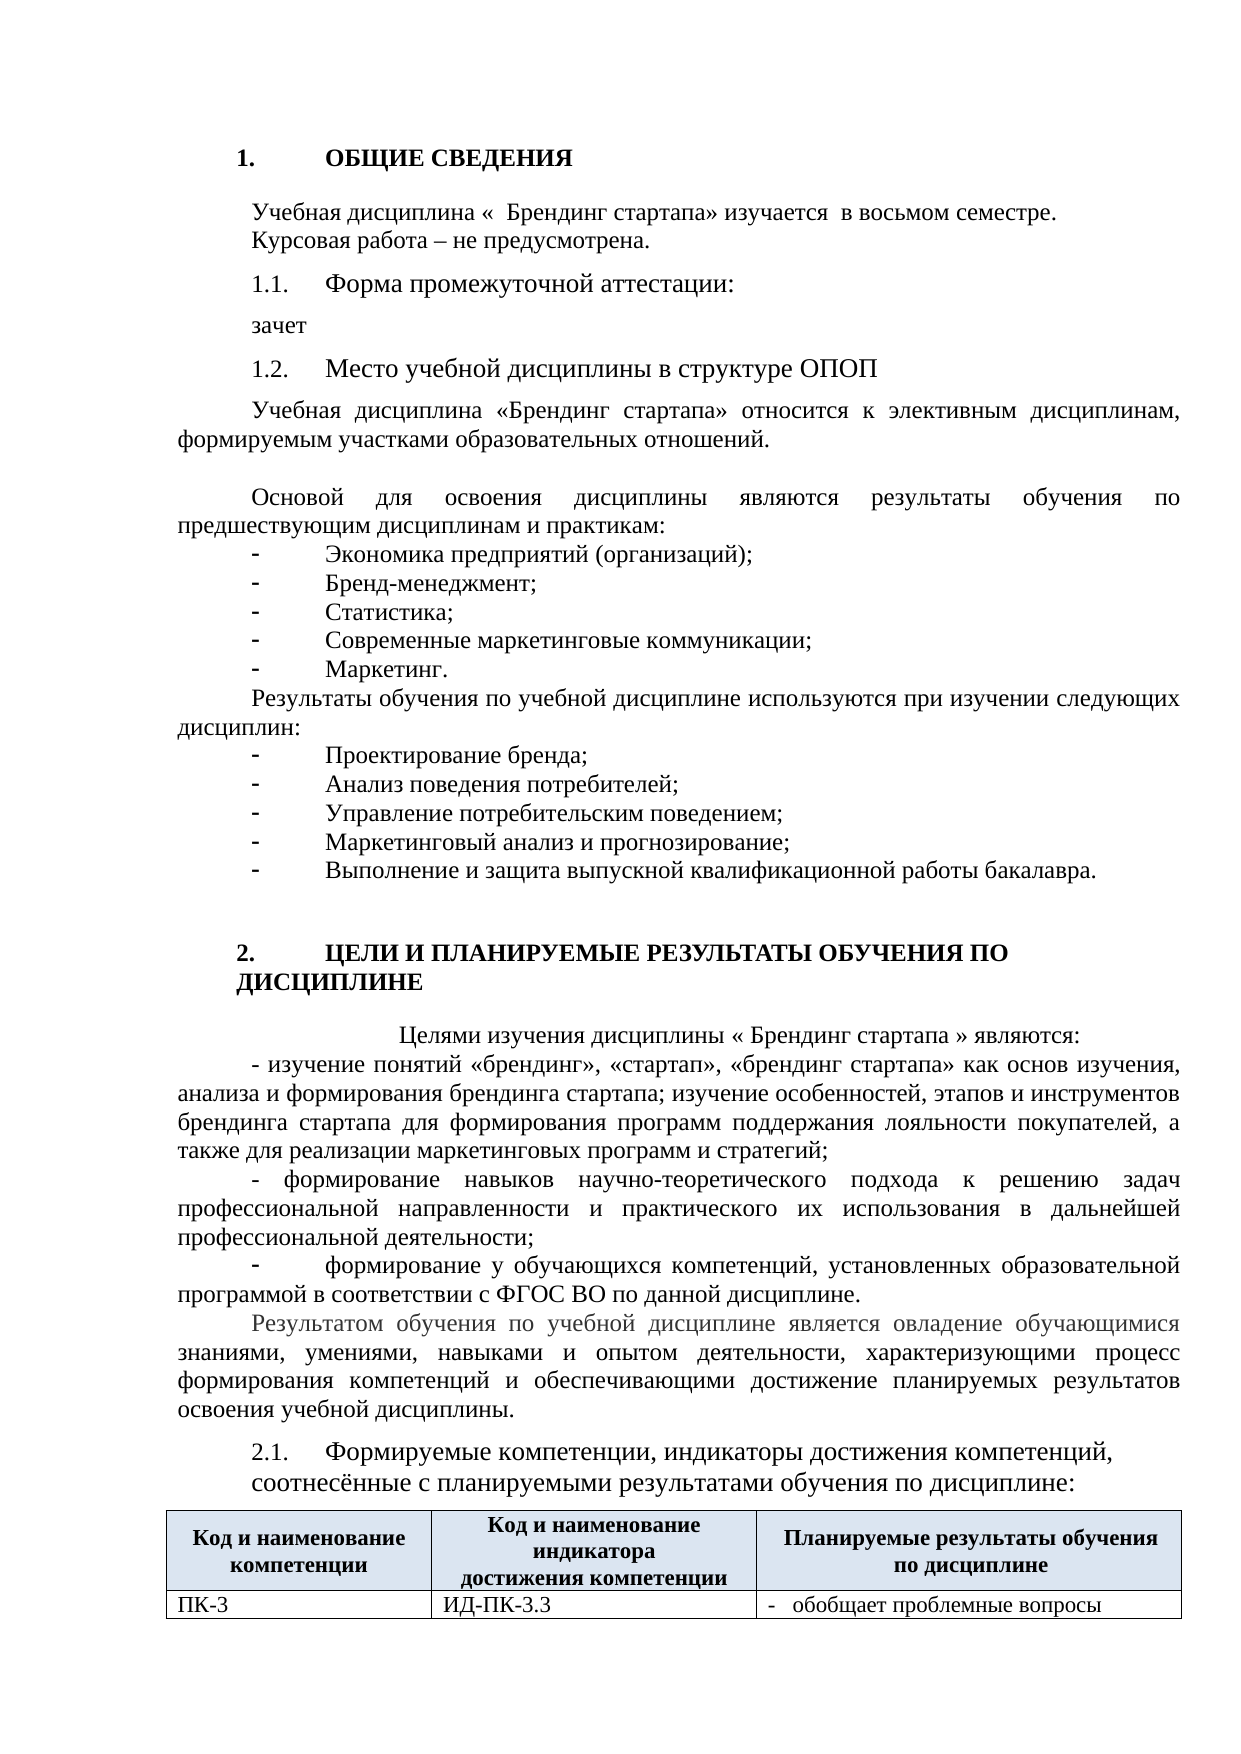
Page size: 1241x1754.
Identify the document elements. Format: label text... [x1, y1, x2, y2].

list Управление потребительским поведением; [177, 798, 1181, 827]
list Бренд-менеджмент; [177, 568, 1181, 597]
text зачет [177, 311, 1181, 339]
list Маркетинг. [177, 654, 1181, 683]
list Статистика; [177, 597, 1181, 625]
subtitle Место учебной дисциплины в структуре ОПОП [251, 352, 1181, 383]
list Результатом обучения по учебной дисциплине является овладение обучающимися знаниями, умениями, навыками и опытом деятельности, характеризующими процесс формирования компетенций и обеспечивающими достижение планируемых результатов освоения учебной дисциплины. [177, 1308, 1181, 1423]
table_header Код и наименование индикатора достижения компетенции [432, 1511, 756, 1590]
list Целями изучения дисциплины « Брендинг стартапа » являются: [252, 1020, 1181, 1049]
table_header Планируемые результаты обучения по дисциплине [757, 1511, 1181, 1590]
list Основой для освоения дисциплины являются результаты обучения по предшествующим дисциплинам и практикам: [177, 482, 1181, 539]
subtitle Формируемые компетенции, индикаторы достижения компетенций, соотнесённые с планируемыми результатами обучения по дисциплине: [251, 1435, 1181, 1498]
subtitle Форма промежуточной аттестации: [251, 267, 1181, 298]
subtitle ЦЕЛИ И ПЛАНИРУЕМЫЕ РЕЗУЛЬТАТЫ ОБУЧЕНИЯ ПО ДИСЦИПЛИНЕ [236, 938, 1181, 995]
list формирование у обучающихся компетенций, установленных образовательной программой в соответствии с ФГОС ВО по данной дисциплине. [177, 1250, 1181, 1308]
list Выполнение и защита выпускной квалификационной работы бакалавра. [177, 855, 1181, 884]
list Экономика предприятий (организаций); [177, 539, 1181, 568]
list Анализ поведения потребителей; [177, 769, 1181, 798]
subtitle ОБЩИЕ СВЕДЕНИЯ [236, 143, 1181, 172]
list Результаты обучения по учебной дисциплине используются при изучении следующих дисциплин: [177, 683, 1181, 740]
list - изучение понятий «брендинг», «стартап», «брендинг стартапа» как основ изучения, анализа и формирования брендинга стартапа; изучение особенностей, этапов и инструментов брендинга стартапа для формирования программ поддержания лояльности покупателей, а также для реализации маркетинговых программ и стратегий; [177, 1049, 1181, 1164]
list Учебная дисциплина « Брендинг стартапа» изучается в восьмом семестре. [177, 197, 1181, 226]
list Проектирование бренда; [177, 740, 1181, 769]
table_header Код и наименование компетенции [167, 1511, 431, 1590]
list Учебная дисциплина «Брендинг стартапа» относится к элективным дисциплинам, формируемым участками образовательных отношений. [177, 395, 1181, 453]
list Маркетинговый анализ и прогнозирование; [177, 827, 1181, 855]
list Курсовая работа – не предусмотрена. [177, 226, 1181, 254]
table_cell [432, 1591, 756, 1618]
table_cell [757, 1591, 1181, 1618]
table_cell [167, 1591, 431, 1618]
list Современные маркетинговые коммуникации; [177, 625, 1181, 654]
text - формирование навыков научно-теоретического подхода к решению задач профессиональной направленности и практического их использования в дальнейшей профессиональной деятельности; [177, 1164, 1181, 1250]
